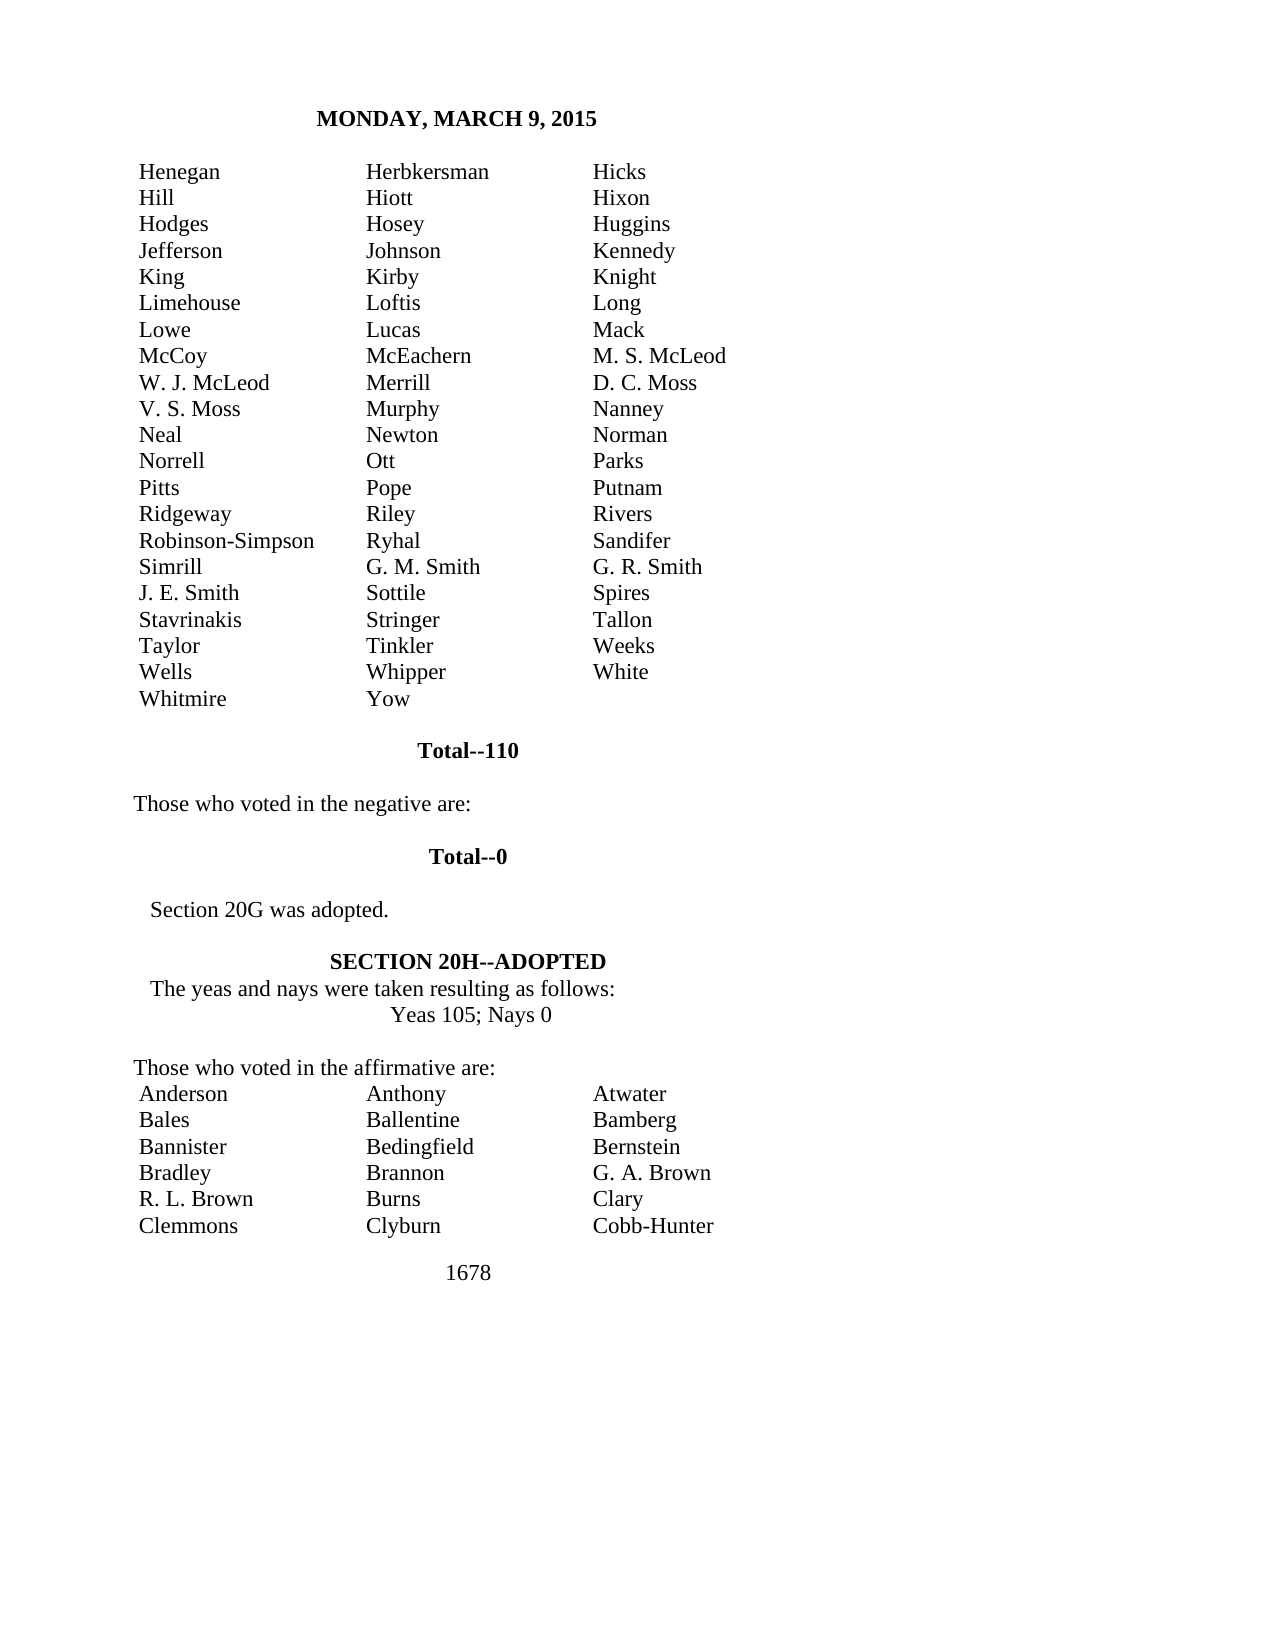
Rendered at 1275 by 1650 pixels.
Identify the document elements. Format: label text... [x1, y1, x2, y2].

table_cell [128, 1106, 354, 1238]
text Total--110 [127, 737, 786, 764]
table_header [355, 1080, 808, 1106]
text Section 20G was adopted. [127, 896, 786, 922]
text The yeas and nays were taken resulting as follows: [127, 975, 786, 1001]
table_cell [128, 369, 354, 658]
text Those who voted in the affirmative are: [127, 1054, 786, 1080]
text Total--0 [127, 843, 786, 869]
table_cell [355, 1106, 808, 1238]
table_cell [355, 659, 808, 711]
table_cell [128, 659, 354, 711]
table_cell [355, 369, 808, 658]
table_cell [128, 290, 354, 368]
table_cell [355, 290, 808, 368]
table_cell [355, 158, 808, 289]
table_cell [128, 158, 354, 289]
text Those who voted in the negative are: [127, 790, 786, 817]
text SECTION 20H--ADOPTED [127, 948, 786, 975]
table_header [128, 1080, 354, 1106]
text Yeas 105; Nays 0 [127, 1001, 786, 1027]
